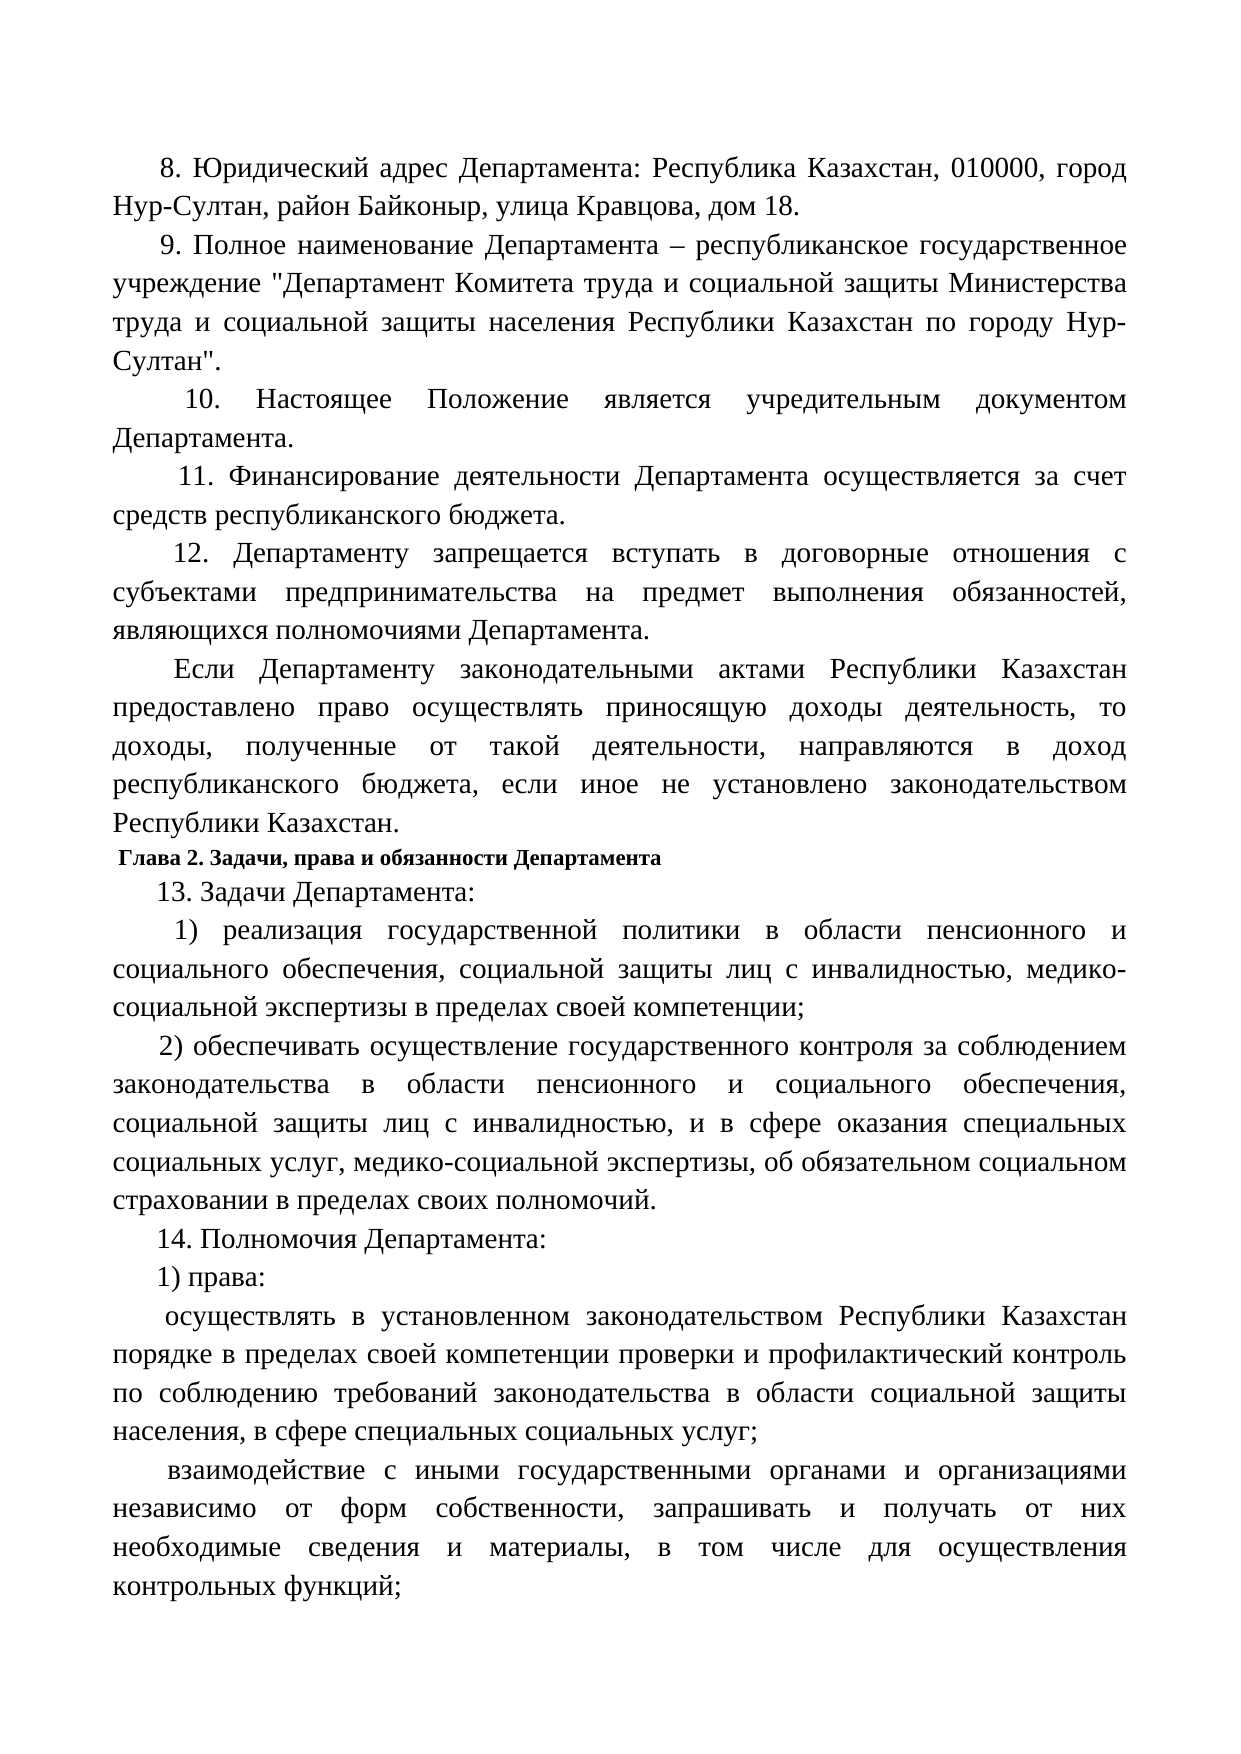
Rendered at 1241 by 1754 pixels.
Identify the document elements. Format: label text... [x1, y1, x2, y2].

text 14. Полномочия Департамента: [112, 1221, 1128, 1254]
text взаимодействие с иными государственными органами и организациями независимо от форм собственности, запрашивать и получать от них необходимые сведения и материалы, в том числе для осуществления контрольных функций; [112, 1452, 1128, 1601]
text 1) права: [112, 1259, 1128, 1293]
text 1) реализация государственной политики в области пенсионного и социального обеспечения, социальной защиты лиц с инвалидностью, медико-социальной экспертизы в пределах своей компетенции; [112, 912, 1128, 1023]
text Глава 2. Задачи, права и обязанности Департамента [112, 844, 1128, 870]
text Если Департаменту законодательными актами Республики Казахстан предоставлено право осуществлять приносящую доходы деятельность, то доходы, полученные от такой деятельности, направляются в доход республиканского бюджета, если иное не установлено законодательством Республики Казахстан. [112, 651, 1128, 839]
text 8. Юридический адрес Департамента: Республика Казахстан, 010000, город Нур-Султан, район Байконыр, улица Кравцова, дом 18. [112, 150, 1128, 222]
text 9. Полное наименование Департамента – республиканское государственное учреждение "Департамент Комитета труда и социальной защиты Министерства труда и социальной защиты населения Республики Казахстан по городу Нур-Султан". [112, 227, 1128, 376]
text 12. Департаменту запрещается вступать в договорные отношения с субъектами предпринимательства на предмет выполнения обязанностей, являющихся полномочиями Департамента. [112, 535, 1128, 646]
text 11. Финансирование деятельности Департамента осуществляется за счет средств республиканского бюджета. [112, 458, 1128, 530]
text осуществлять в установленном законодательством Республики Казахстан порядке в пределах своей компетенции проверки и профилактический контроль по соблюдению требований законодательства в области социальной защиты населения, в сфере специальных социальных услуг; [112, 1298, 1128, 1447]
text 2) обеспечивать осуществление государственного контроля за соблюдением законодательства в области пенсионного и социального обеспечения, социальной защиты лиц с инвалидностью, и в сфере оказания специальных социальных услуг, медико-социальной экспертизы, об обязательном социальном страховании в пределах своих полномочий. [112, 1028, 1128, 1216]
text 13. Задачи Департамента: [112, 874, 1128, 907]
text 10. Настоящее Положение является учредительным документом Департамента. [112, 381, 1128, 453]
